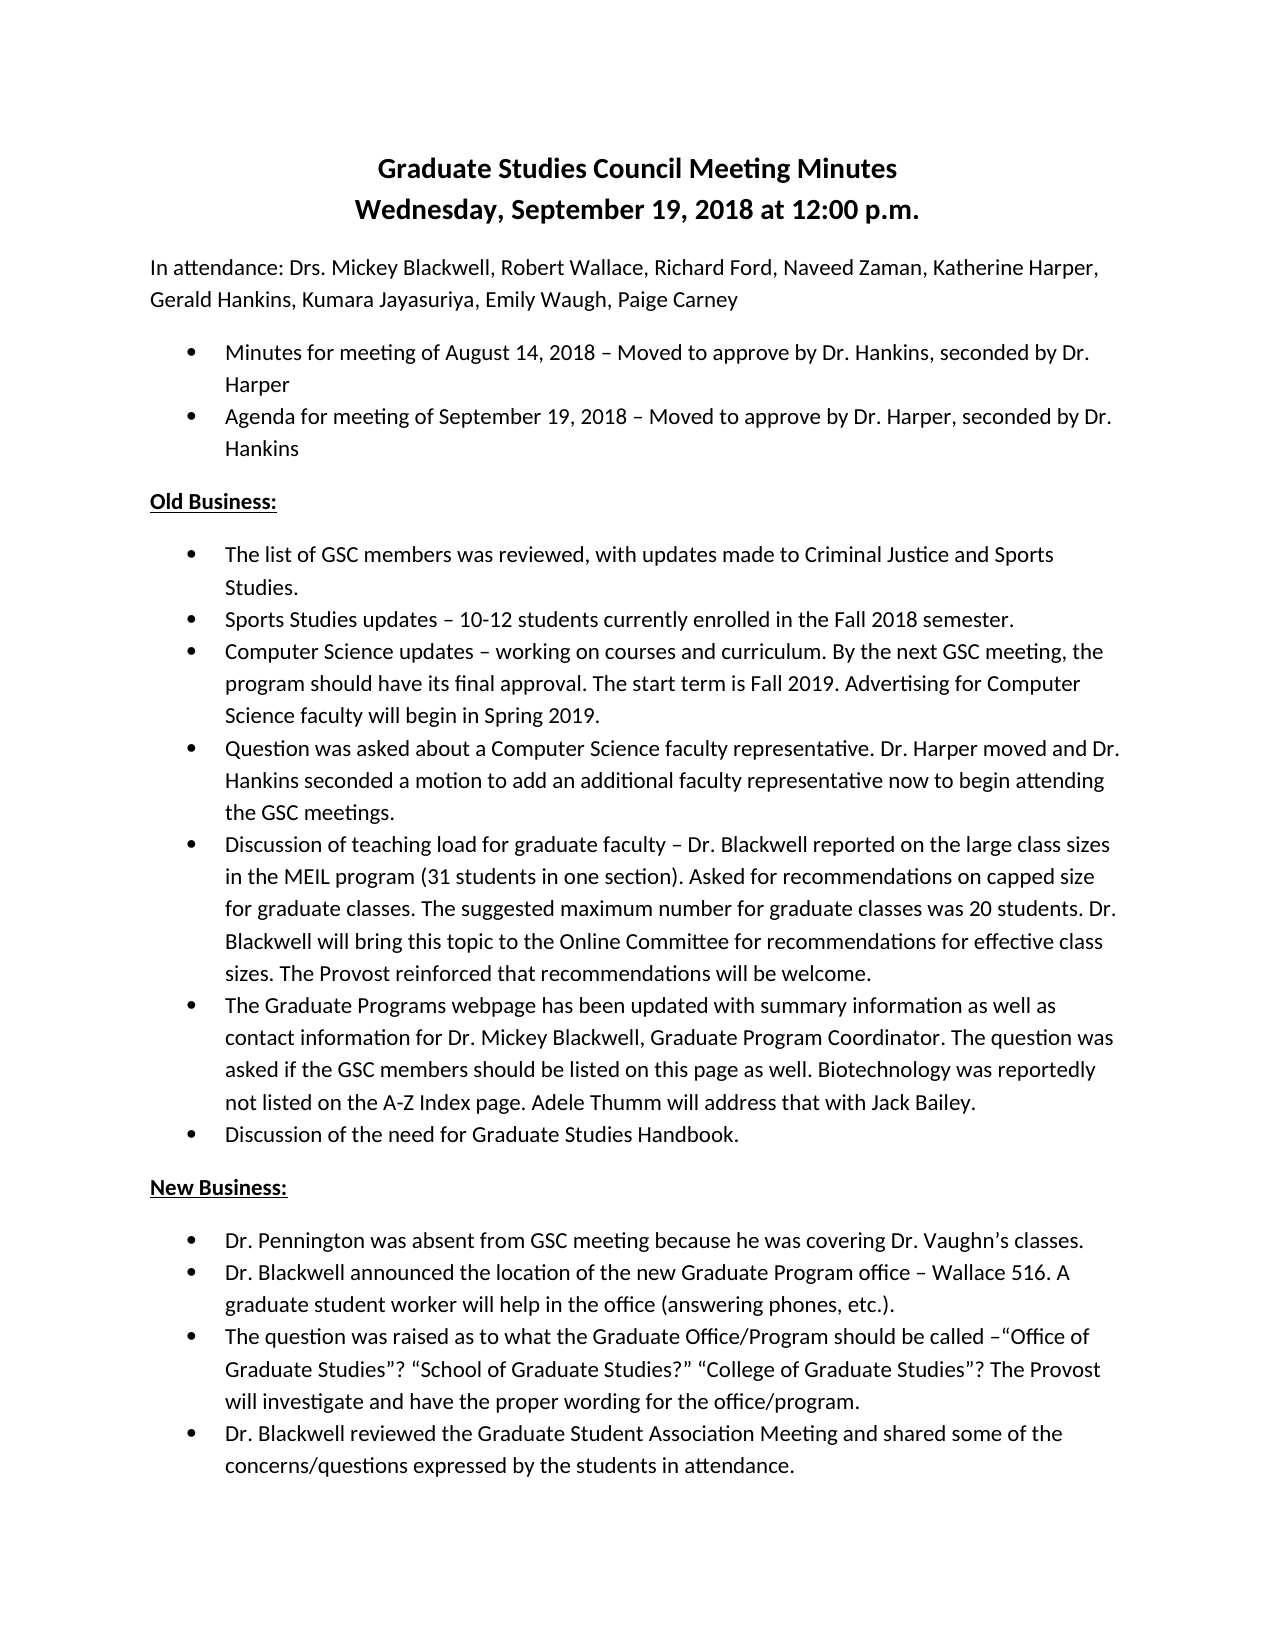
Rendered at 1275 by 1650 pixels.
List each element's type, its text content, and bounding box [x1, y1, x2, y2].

list Question was asked about a Computer Science faculty representative. Dr. Harper moved and Dr. Hankins seconded a motion to add an additional faculty representative now to begin attending the GSC meetings. [187, 734, 1125, 826]
list Computer Science updates – working on courses and curriculum. By the next GSC meeting, the program should have its final approval. The start term is Fall 2019. Advertising for Computer Science faculty will begin in Spring 2019. [187, 637, 1125, 729]
list The Graduate Programs webpage has been updated with summary information as well as contact information for Dr. Mickey Blackwell, Graduate Program Coordinator. The question was asked if the GSC members should be listed on this page as well. Biotechnology was reportedly not listed on the A-Z Index page. Adele Thumm will address that with Jack Bailey. [187, 991, 1125, 1116]
list Agenda for meeting of September 19, 2018 – Moved to approve by Dr. Harper, seconded by Dr. Hankins [187, 402, 1125, 462]
list Sports Studies updates – 10-12 students currently enrolled in the Fall 2018 semester. [187, 605, 1125, 633]
text Old Business: [150, 487, 1125, 516]
list Dr. Blackwell announced the location of the new Graduate Program office – Wallace 516. A graduate student worker will help in the office (answering phones, etc.). [187, 1258, 1125, 1318]
list Dr. Pennington was absent from GSC meeting because he was covering Dr. Vaughn’s classes. [187, 1226, 1125, 1254]
list The question was raised as to what the Graduate Office/Program should be called –“Office of Graduate Studies”? “School of Graduate Studies?” “College of Graduate Studies”? The Provost will investigate and have the proper wording for the office/program. [187, 1322, 1125, 1415]
list Discussion of the need for Graduate Studies Handbook. [187, 1120, 1125, 1148]
list Minutes for meeting of August 14, 2018 – Moved to approve by Dr. Hankins, seconded by Dr. Harper [187, 338, 1125, 398]
text Graduate Studies Council Meeting Minutes Wednesday, September 19, 2018 at 12:00 p.m. [150, 150, 1125, 227]
text New Business: [150, 1173, 1125, 1201]
text In attendance: Drs. Mickey Blackwell, Robert Wallace, Richard Ford, Naveed Zaman, Katherine Harper, Gerald Hankins, Kumara Jayasuriya, Emily Waugh, Paige Carney [150, 253, 1125, 313]
list The list of GSC members was reviewed, with updates made to Criminal Justice and Sports Studies. [187, 541, 1125, 601]
list Discussion of teaching load for graduate faculty – Dr. Blackwell reported on the large class sizes in the MEIL program (31 students in one section). Asked for recommendations on capped size for graduate classes. The suggested maximum number for graduate classes was 20 students. Dr. Blackwell will bring this topic to the Online Committee for recommendations for effective class sizes. The Provost reinforced that recommendations will be welcome. [187, 830, 1125, 987]
list Dr. Blackwell reviewed the Graduate Student Association Meeting and shared some of the concerns/questions expressed by the students in attendance. [187, 1419, 1125, 1479]
